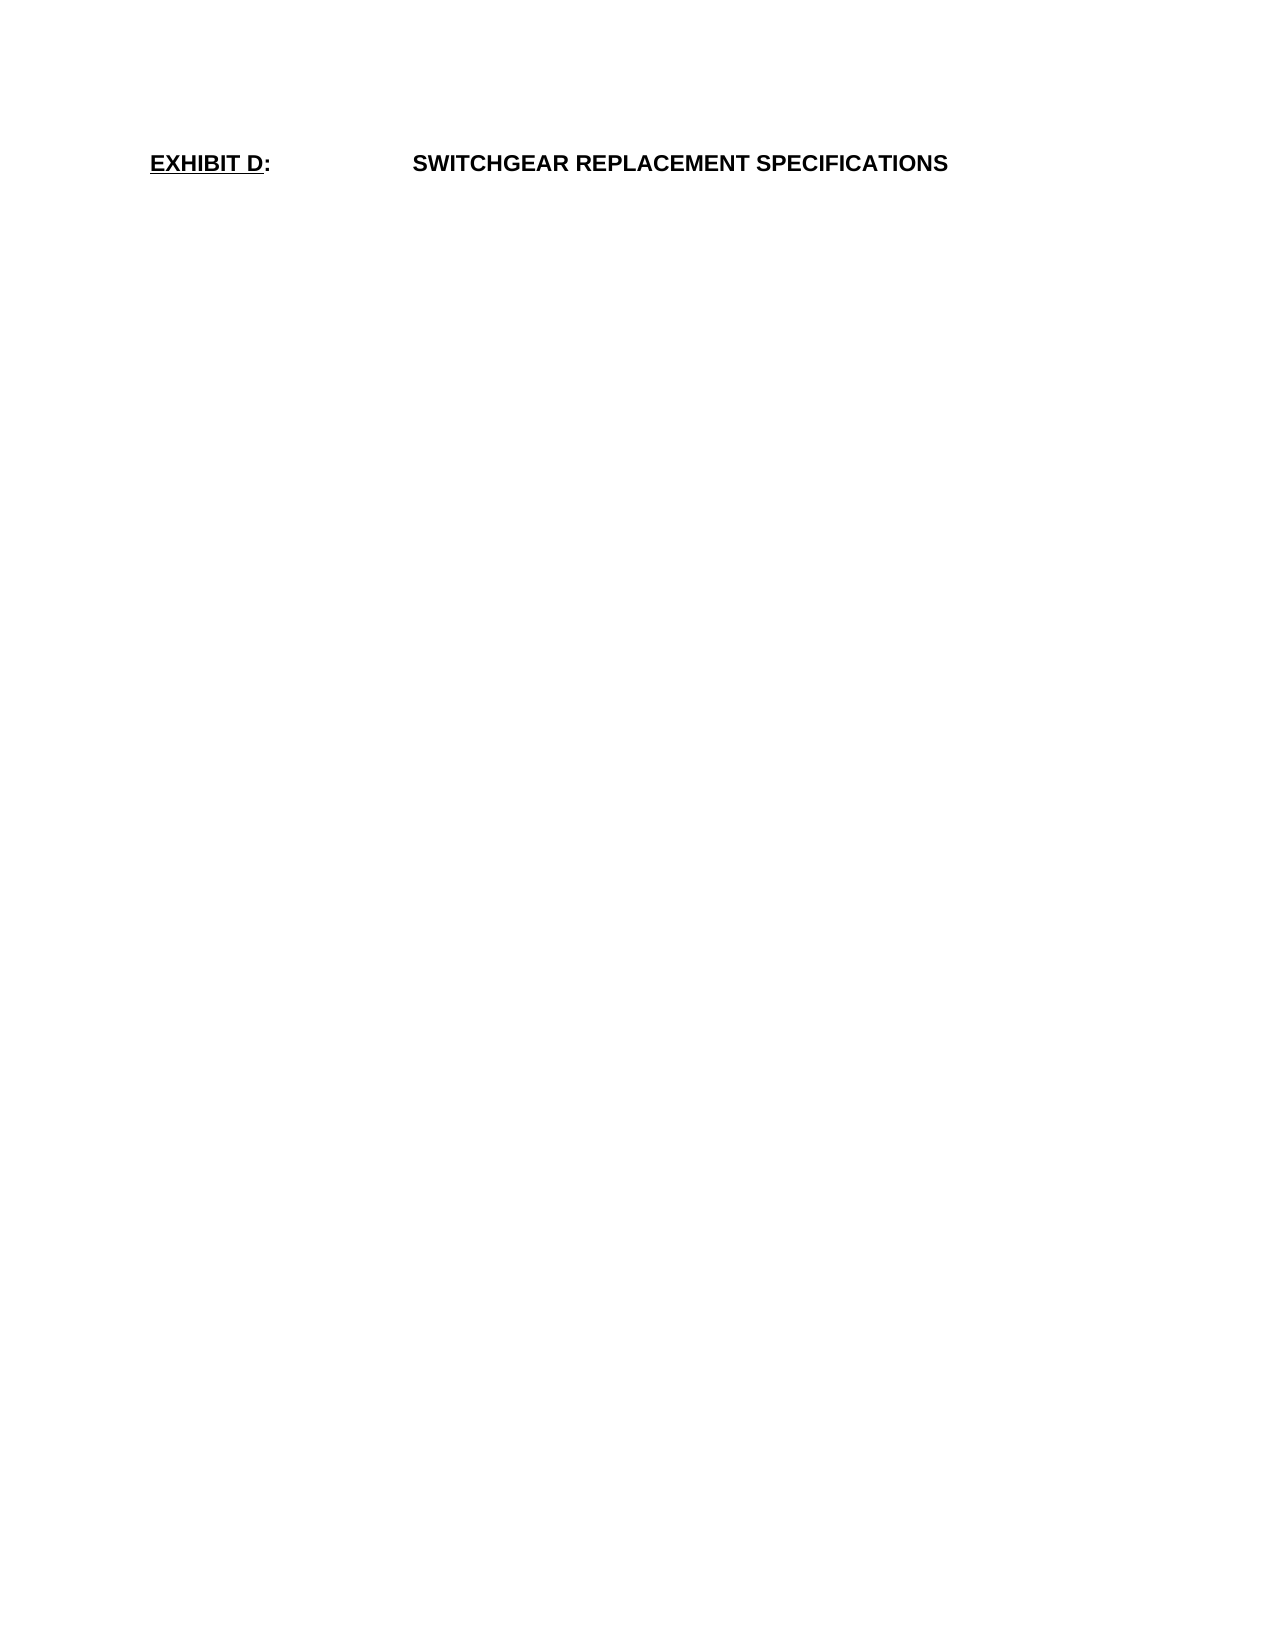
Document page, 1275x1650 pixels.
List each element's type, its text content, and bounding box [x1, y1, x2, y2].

text EXHIBIT D: SWITCHGEAR REPLACEMENT SPECIFICATIONS [150, 150, 1125, 176]
